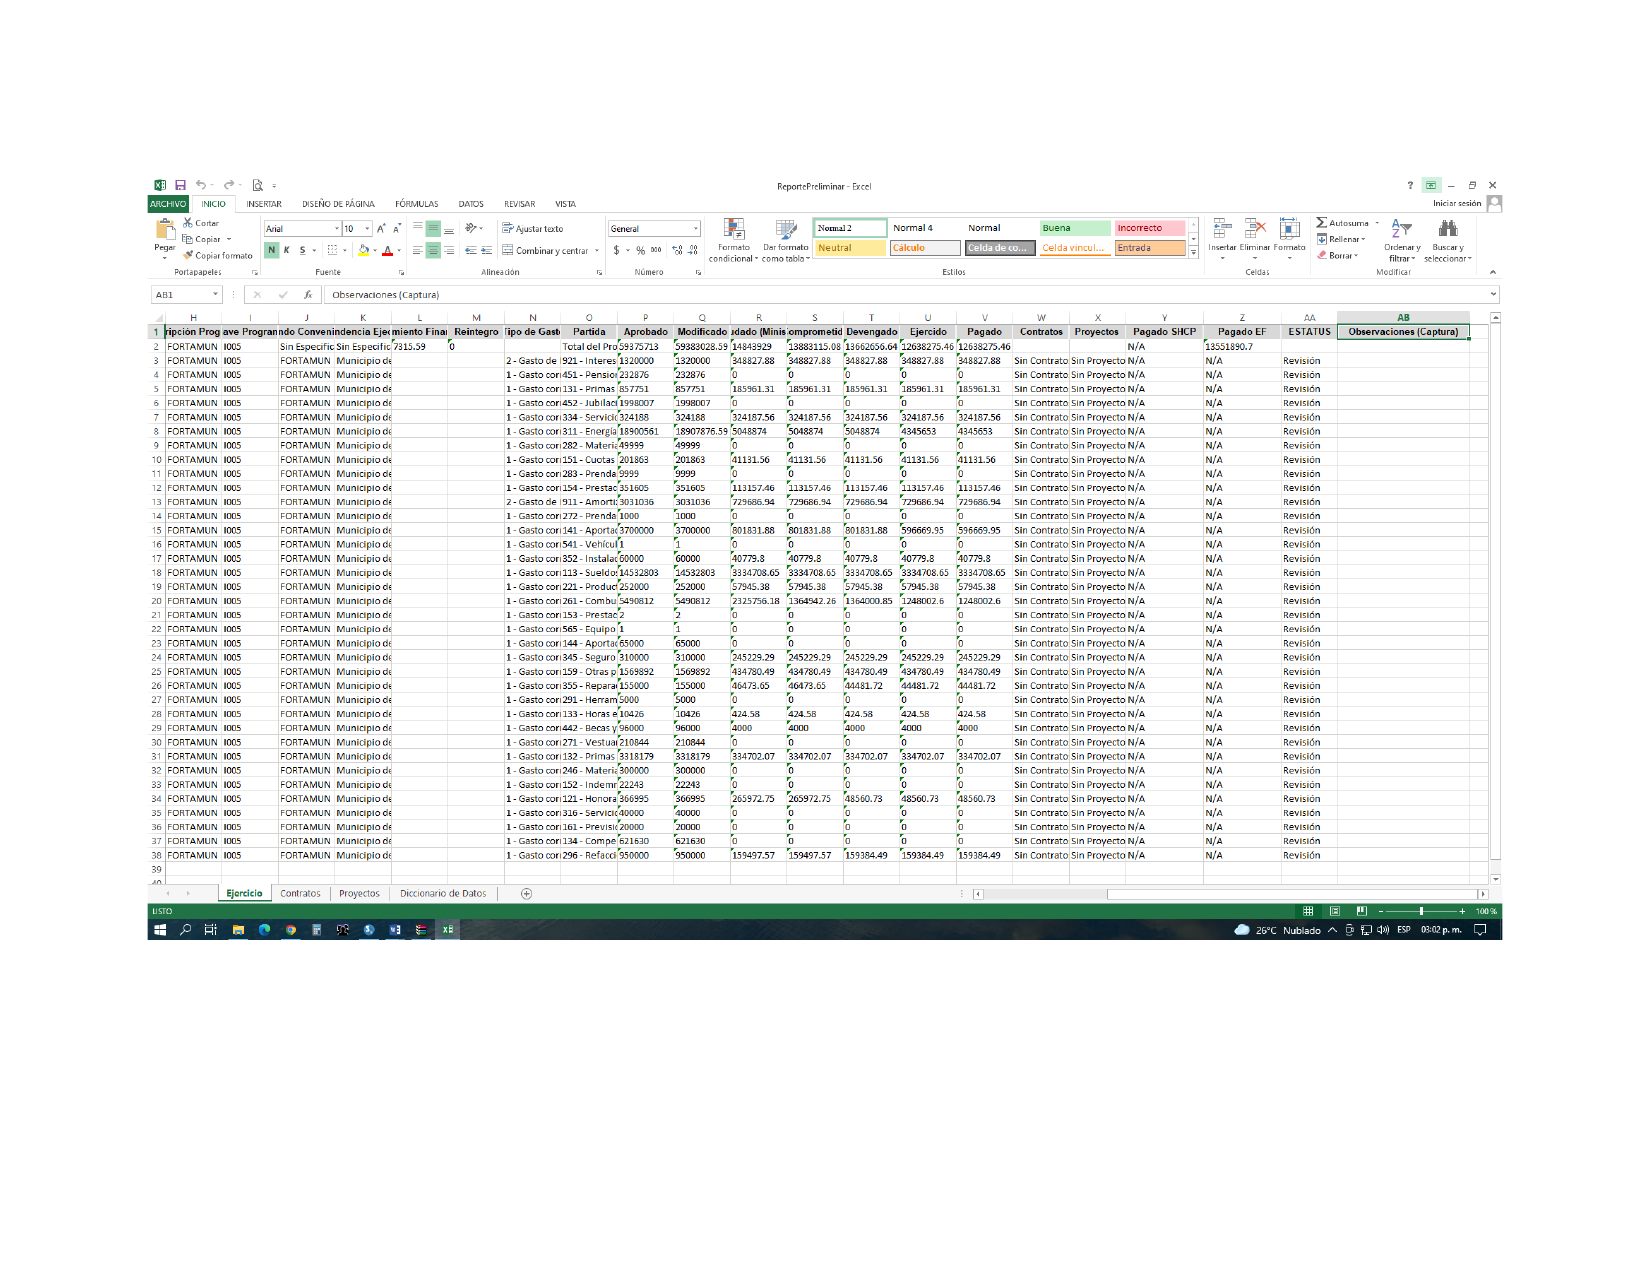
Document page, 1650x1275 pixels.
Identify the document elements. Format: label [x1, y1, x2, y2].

picture [147, 177, 1503, 940]
